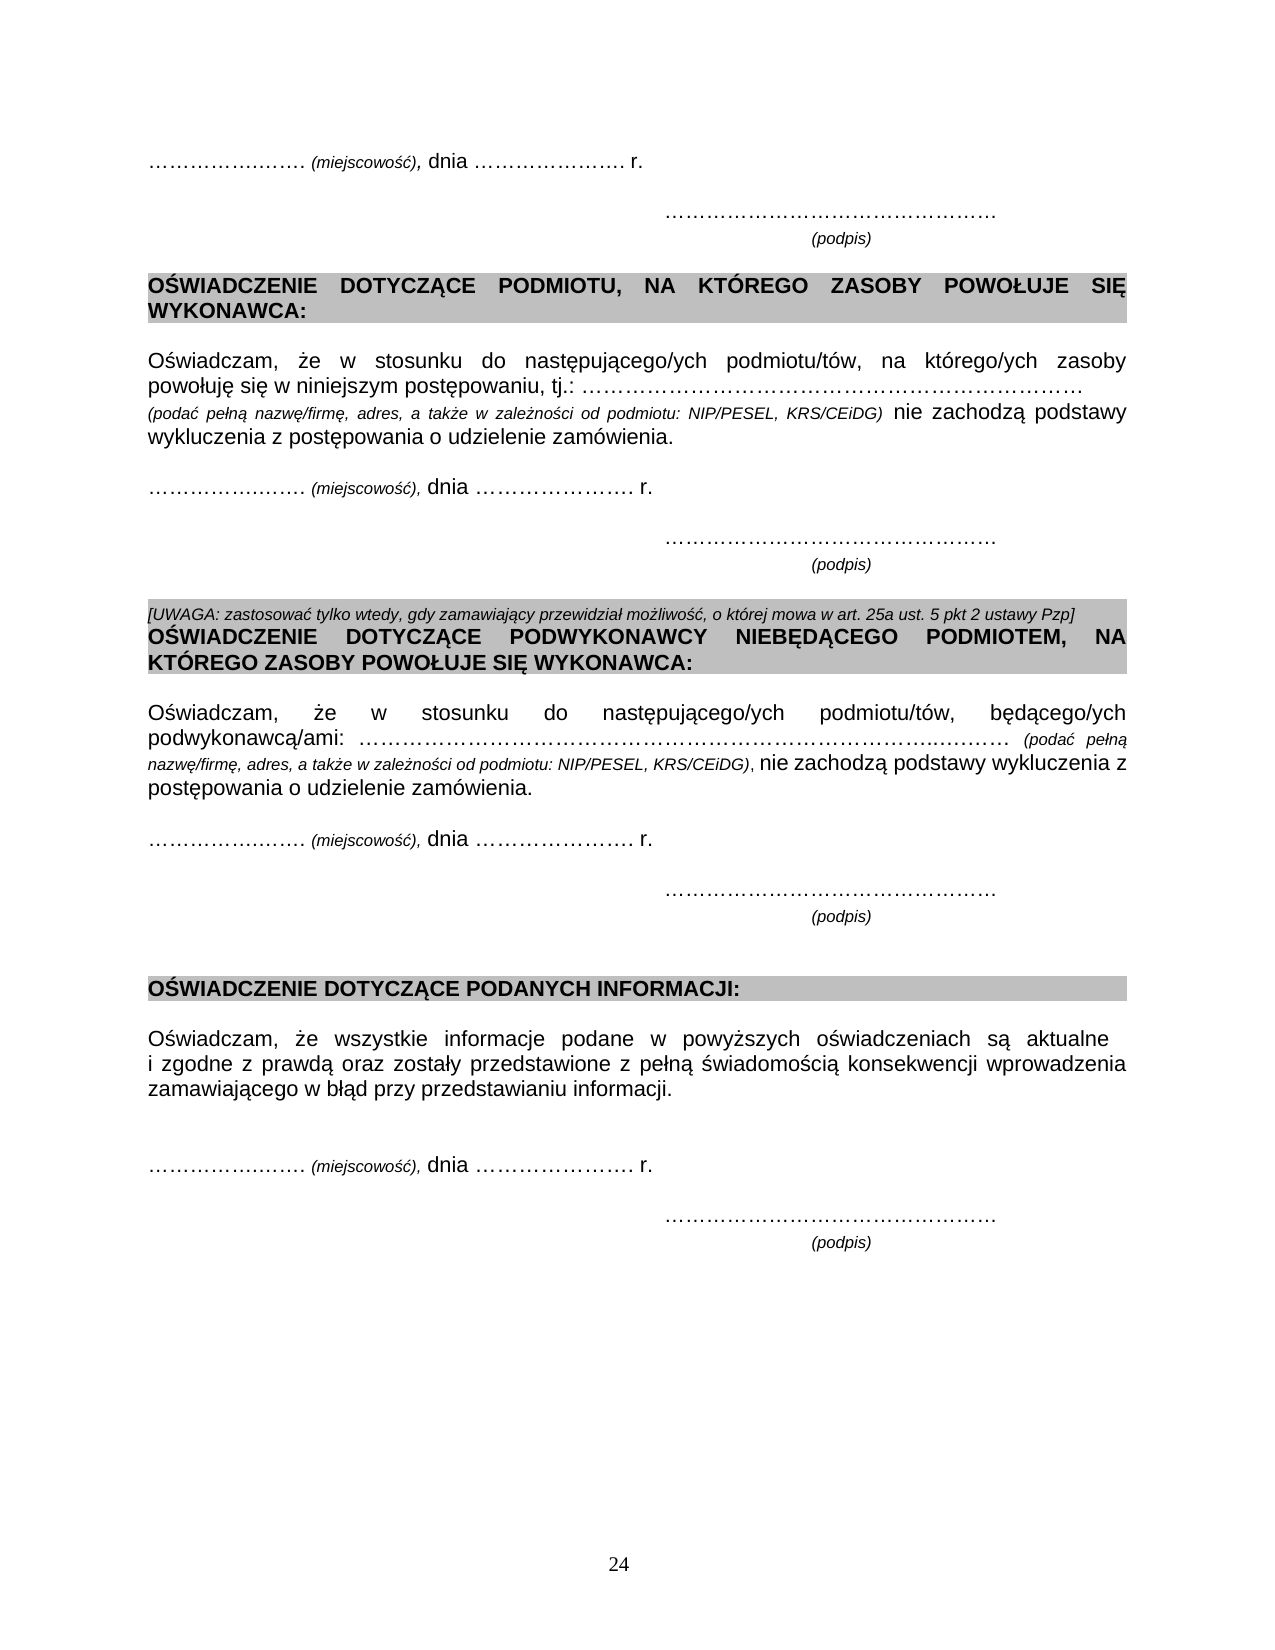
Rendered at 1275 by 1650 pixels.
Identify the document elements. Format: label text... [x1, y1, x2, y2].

text ………………………………………… [148, 198, 1127, 223]
text ………………………………………… [148, 876, 1127, 901]
text …………….……. (miejscowość), dnia …………………. r. [148, 825, 1127, 851]
text ………………………………………… [148, 524, 1127, 549]
text (podpis) [738, 901, 1127, 926]
text ………………………………………… [148, 1202, 1127, 1227]
text Oświadczam, że w stosunku do następującego/ych podmiotu/tów, będącego/ych podwykonawcą/ami: ……………………………………………………………………..….…… (podać pełną nazwę/firmę, adres, a także w zależności od podmiotu: NIP/PESEL, KRS/CEiDG), nie zachodzą podstawy wykluczenia z postępowania o udzielenie zamówienia. [148, 699, 1127, 800]
text Oświadczam, że wszystkie informacje podane w powyższych oświadczeniach są aktualne i zgodne z prawdą oraz zostały przedstawione z pełną świadomością konsekwencji wprowadzenia zamawiającego w błąd przy przedstawianiu informacji. [148, 1026, 1127, 1101]
text [UWAGA: zastosować tylko wtedy, gdy zamawiający przewidział możliwość, o której mowa w art. 25a ust. 5 pkt 2 ustawy Pzp] [148, 599, 1127, 624]
text (podpis) [738, 1227, 1127, 1252]
text …………….……. (miejscowość), dnia …………………. r. [148, 474, 1127, 499]
text Oświadczam, że w stosunku do następującego/ych podmiotu/tów, na którego/ych zasoby powołuję się w niniejszym postępowaniu, tj.: …………………………………………………………… (podać pełną nazwę/firmę, adres, a także w zależności od podmiotu: NIP/PESEL, KRS/CEiDG) nie zachodzą podstawy wykluczenia z postępowania o udzielenie zamówienia. [148, 348, 1127, 449]
text OŚWIADCZENIE DOTYCZĄCE PODMIOTU, NA KTÓREGO ZASOBY POWOŁUJE SIĘ WYKONAWCA: [148, 273, 1127, 323]
text (podpis) [738, 549, 1127, 574]
text (podpis) [738, 223, 1127, 248]
text OŚWIADCZENIE DOTYCZĄCE PODANYCH INFORMACJI: [148, 976, 1127, 1001]
text …………….……. (miejscowość), dnia …………………. r. [148, 1151, 1127, 1177]
text …………….……. (miejscowość), dnia …………………. r. [148, 148, 1127, 173]
text OŚWIADCZENIE DOTYCZĄCE PODWYKONAWCY NIEBĘDĄCEGO PODMIOTEM, NA KTÓREGO ZASOBY POWOŁUJE SIĘ WYKONAWCA: [148, 624, 1127, 674]
